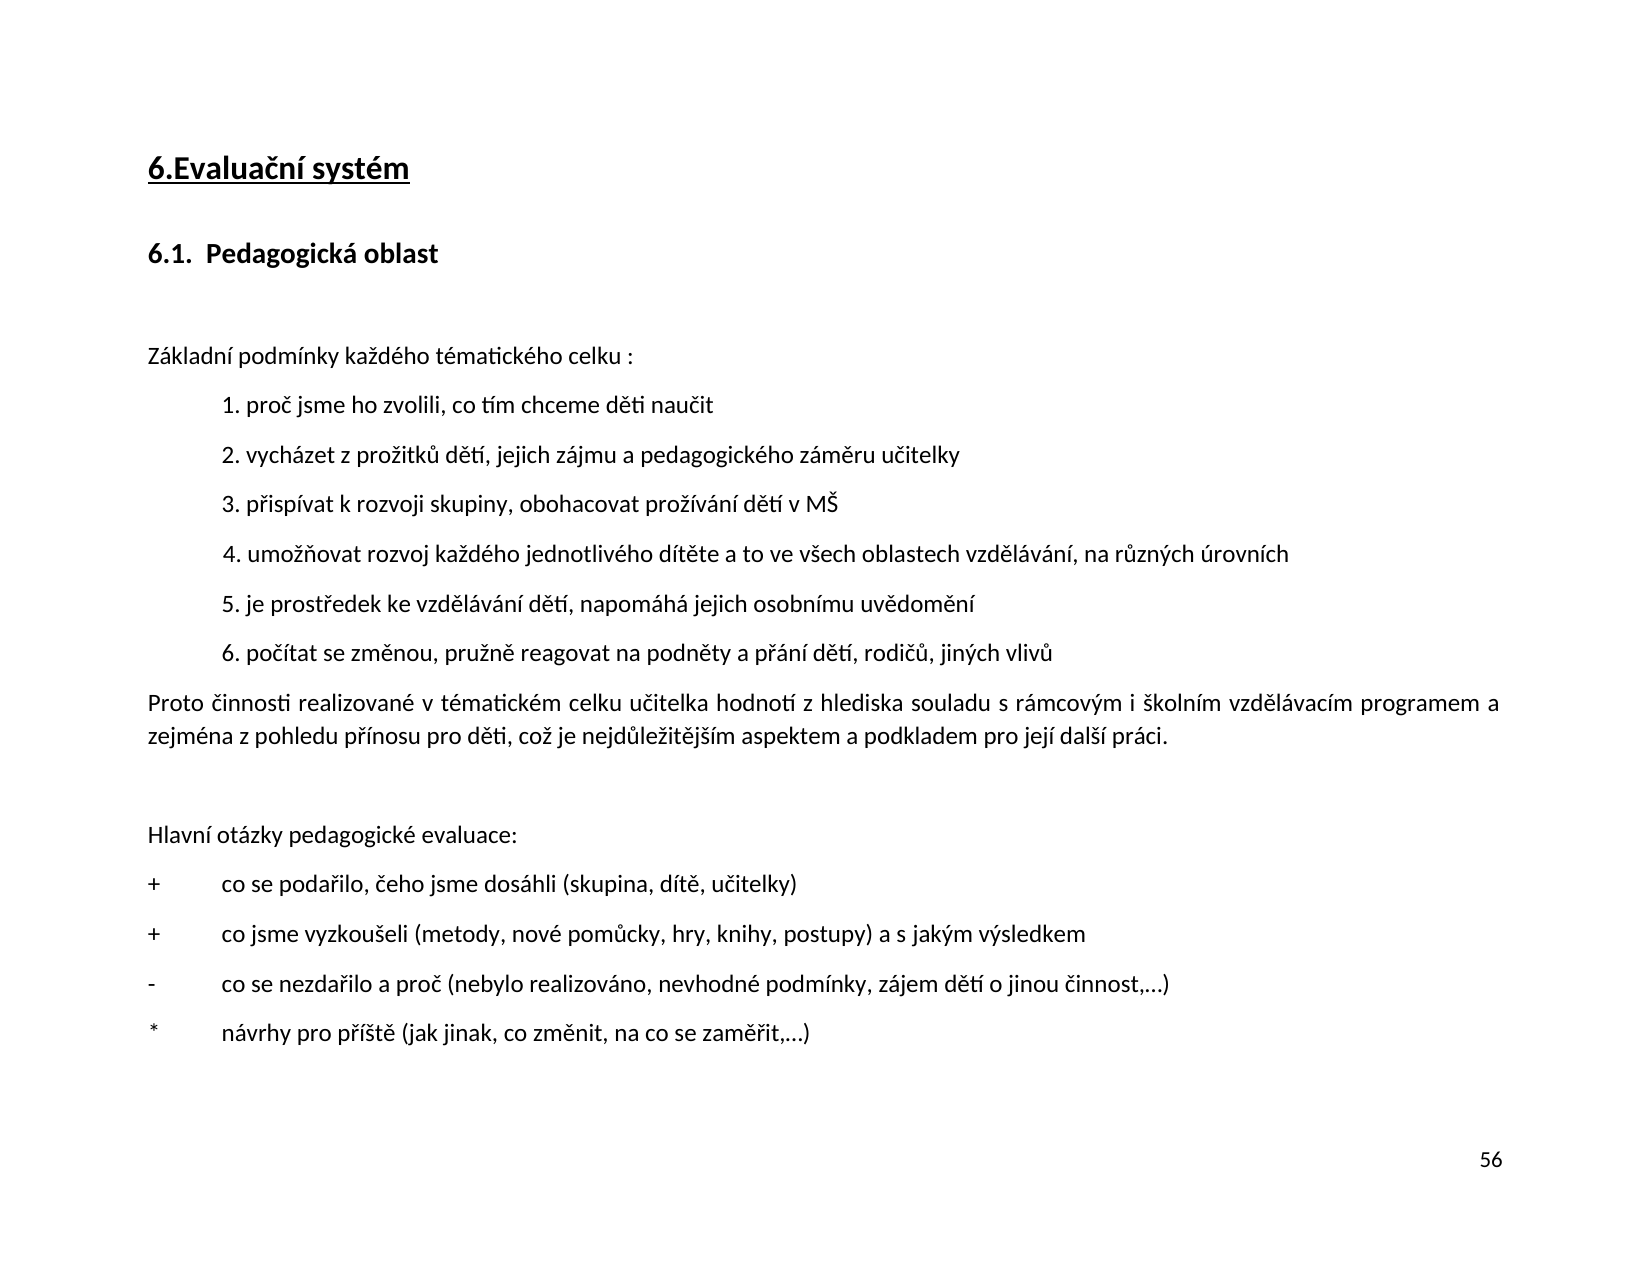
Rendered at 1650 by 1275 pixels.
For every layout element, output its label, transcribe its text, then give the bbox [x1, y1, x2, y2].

subtitle 6.Evaluační systém [148, 148, 1502, 188]
text - co se nezdařilo a proč (nebylo realizováno, nevhodné podmínky, zájem dětí o jinou činnost,…) [148, 968, 1502, 998]
text 6.1. Pedagogická oblast [148, 235, 1502, 271]
text Základní podmínky každého tématického celku : [148, 340, 1502, 370]
text 3. přispívat k rozvoji skupiny, obohacovat prožívání dětí v MŠ [148, 489, 1502, 519]
text + co se podařilo, čeho jsme dosáhli (skupina, dítě, učitelky) [148, 869, 1502, 899]
text 1. proč jsme ho zvolili, co tím chceme děti naučit [148, 389, 1502, 420]
text 6. počítat se změnou, pružně reagovat na podněty a přání dětí, rodičů, jiných vlivů [148, 637, 1502, 668]
text 2. vycházet z prožitků dětí, jejich zájmu a pedagogického záměru učitelky [148, 439, 1502, 469]
text * návrhy pro příště (jak jinak, co změnit, na co se zaměřit,…) [148, 1017, 1502, 1048]
text Hlavní otázky pedagogické evaluace: [148, 819, 1502, 849]
text Proto činnosti realizované v tématickém celku učitelka hodnotí z hlediska souladu s rámcovým i školním vzdělávacím programem a zejména z pohledu přínosu pro děti, což je nejdůležitějším aspektem a podkladem pro její další práci. [148, 687, 1502, 750]
text 4. umožňovat rozvoj každého jednotlivého dítěte a to ve všech oblastech vzdělávání, na různých úrovních [223, 538, 1502, 569]
text + co jsme vyzkoušeli (metody, nové pomůcky, hry, knihy, postupy) a s jakým výsledkem [148, 918, 1502, 949]
text 5. je prostředek ke vzdělávání dětí, napomáhá jejich osobnímu uvědomění [148, 588, 1502, 618]
